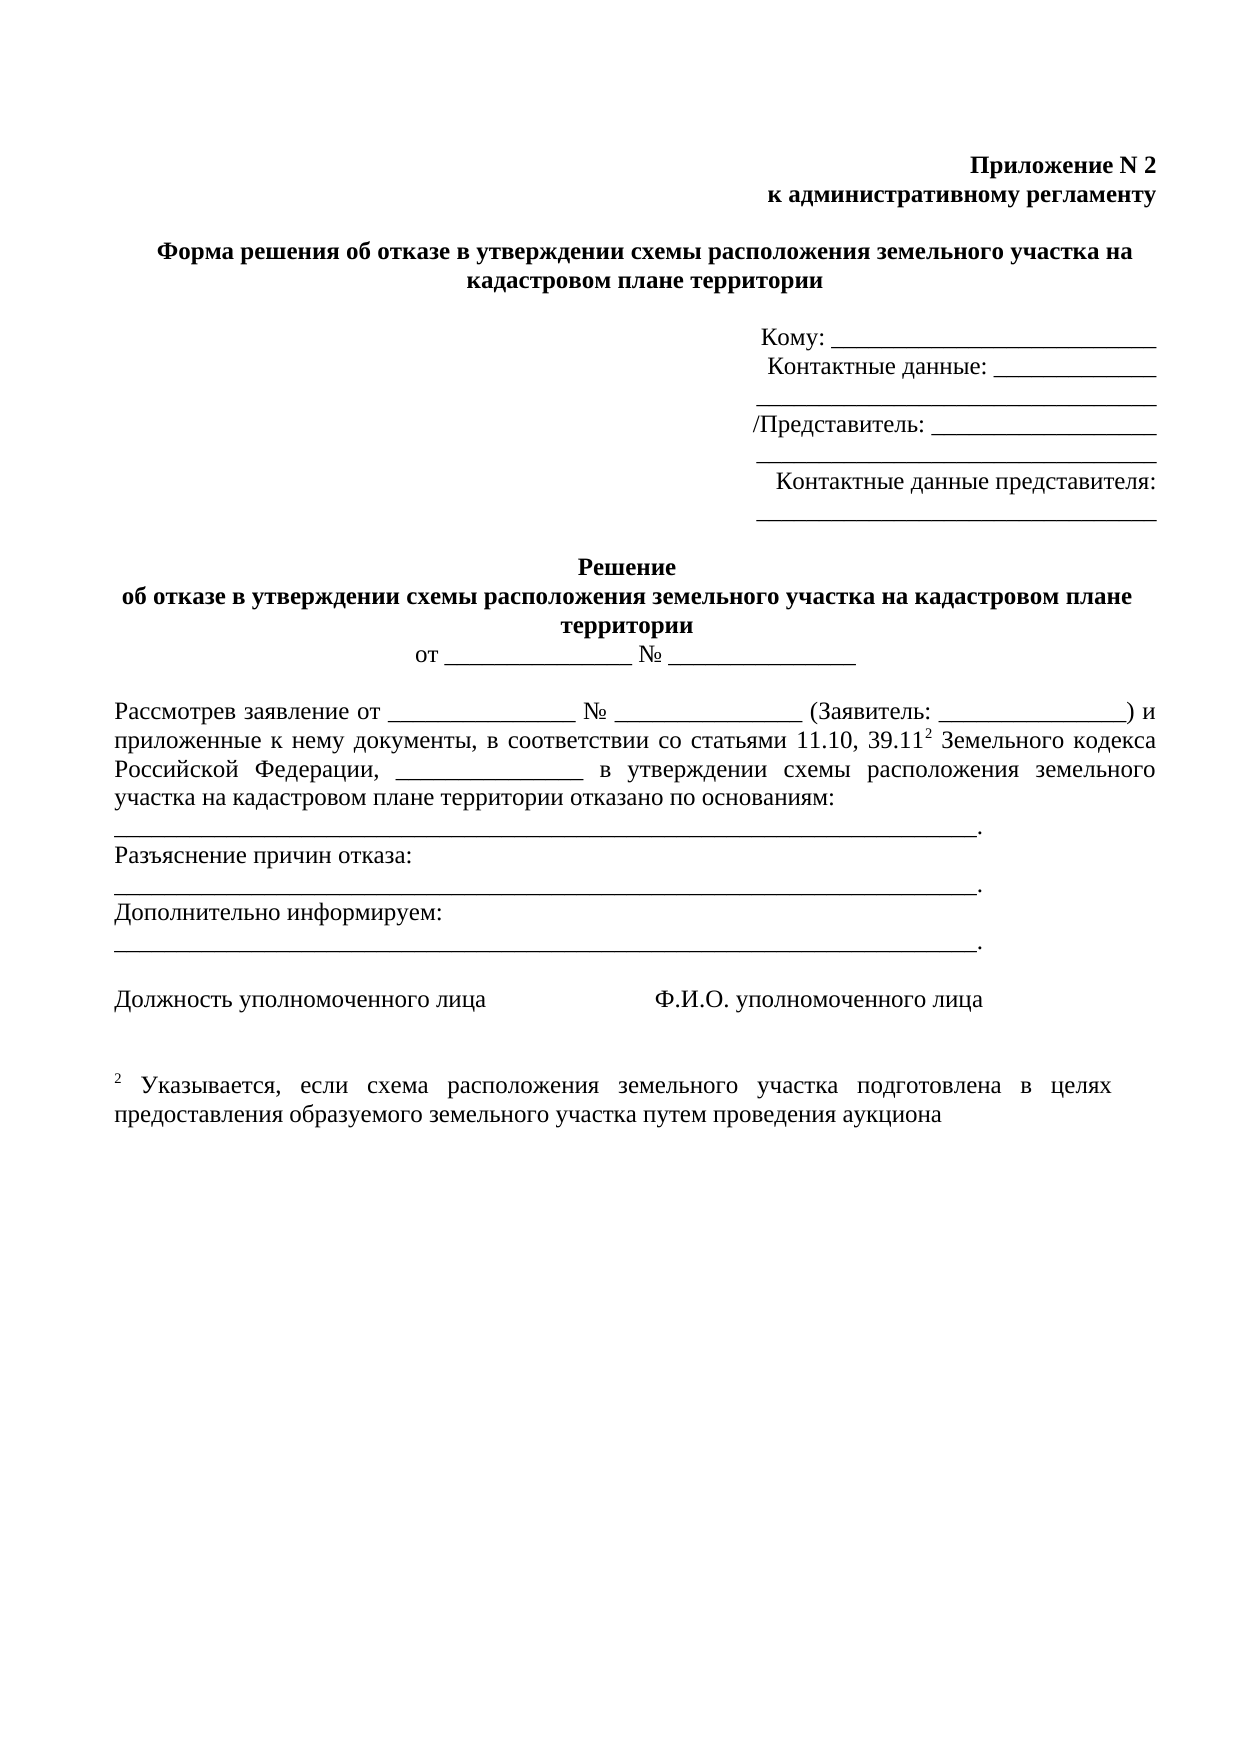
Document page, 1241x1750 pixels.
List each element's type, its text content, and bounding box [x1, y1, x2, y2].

text об отказе в утверждении схемы расположения земельного участка на кадастровом плане территории [114, 581, 1140, 639]
text Решение [114, 552, 1140, 581]
text Контактные данные: _____________ [114, 351, 1156, 380]
text _____________________________________________________________________. [114, 926, 1156, 955]
text Дополнительно информируем: [114, 897, 1156, 926]
text Рассмотрев заявление от _______________ № _______________ (Заявитель: _______________) и приложенные к нему документы, в соответствии со статьями 11.10, 39.112 Земельного кодекса Российской Федерации, _______________ в утверждении схемы расположения земельного участка на кадастровом плане территории отказано по основаниям: [114, 696, 1156, 811]
text от _______________ № _______________ [114, 639, 1156, 667]
text Кому: __________________________ [114, 322, 1156, 351]
text ________________________________ [114, 495, 1156, 524]
text _____________________________________________________________________. [114, 869, 1156, 897]
text Форма решения об отказе в утверждении схемы расположения земельного участка на кадастровом плане территории [133, 236, 1156, 294]
text ________________________________ [114, 380, 1156, 409]
text Должность уполномоченного лица Ф.И.О. уполномоченного лица [114, 984, 1156, 1012]
text _____________________________________________________________________. [114, 811, 1156, 840]
text 2 Указывается, если схема расположения земельного участка подготовлена в целях предоставления образуемого земельного участка путем проведения аукциона [114, 1070, 1113, 1127]
text Разъяснение причин отказа: [114, 840, 1156, 869]
text Приложение N 2 к административному регламенту [587, 150, 1156, 207]
text Контактные данные представителя: [114, 466, 1156, 495]
text ________________________________ [114, 437, 1156, 466]
text /Представитель: __________________ [114, 409, 1156, 437]
